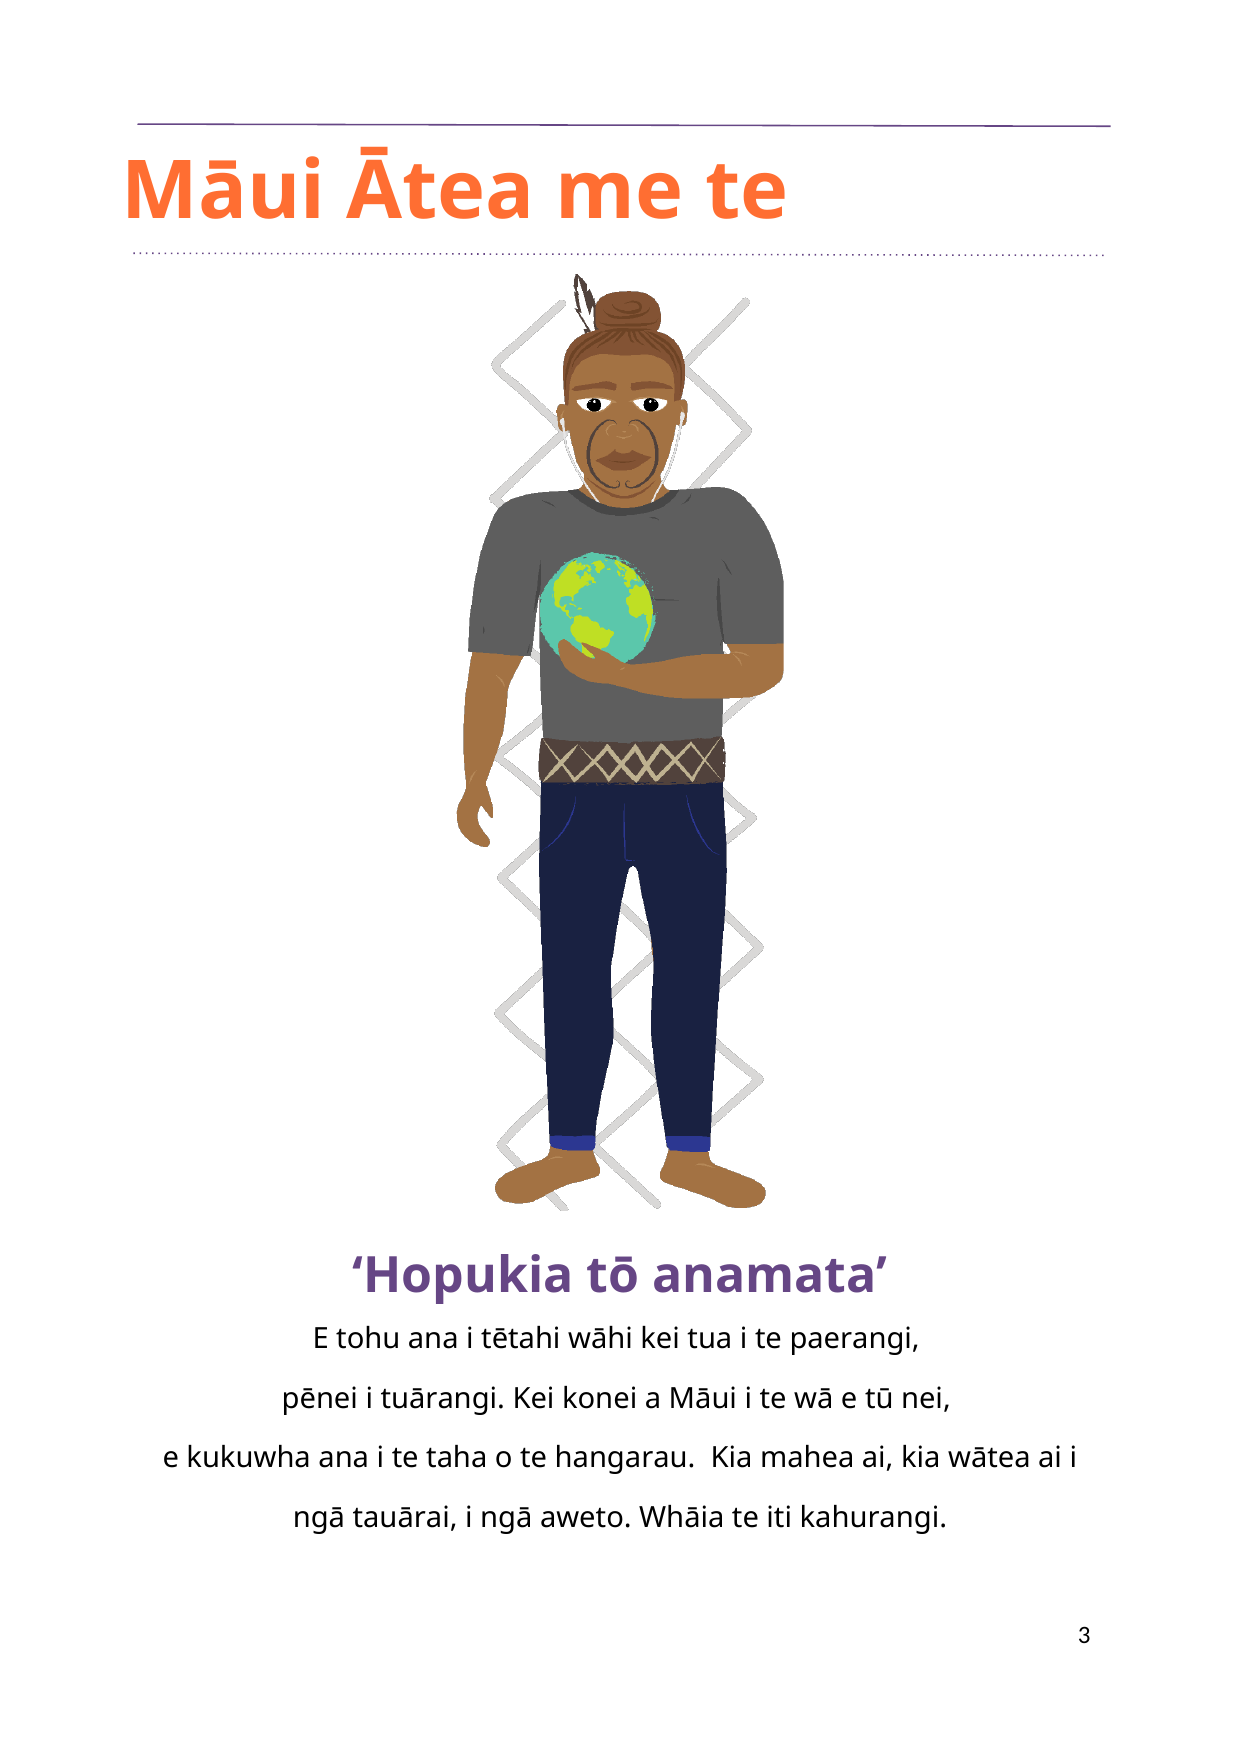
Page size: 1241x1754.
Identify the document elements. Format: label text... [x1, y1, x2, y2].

text ‘Hopukia tō anamata’ [150, 1239, 1090, 1307]
picture [456, 274, 784, 1211]
text E tohu ana i tētahi wāhi kei tua i te paerangi, pēnei i tuārangi. Kei konei a Māui i te wā e tū nei, e kukuwha ana i te taha o te hangarau. Kia mahea ai, kia wātea ai i ngā tauārai, i ngā aweto. Whāia te iti kahurangi. [150, 1317, 1090, 1536]
